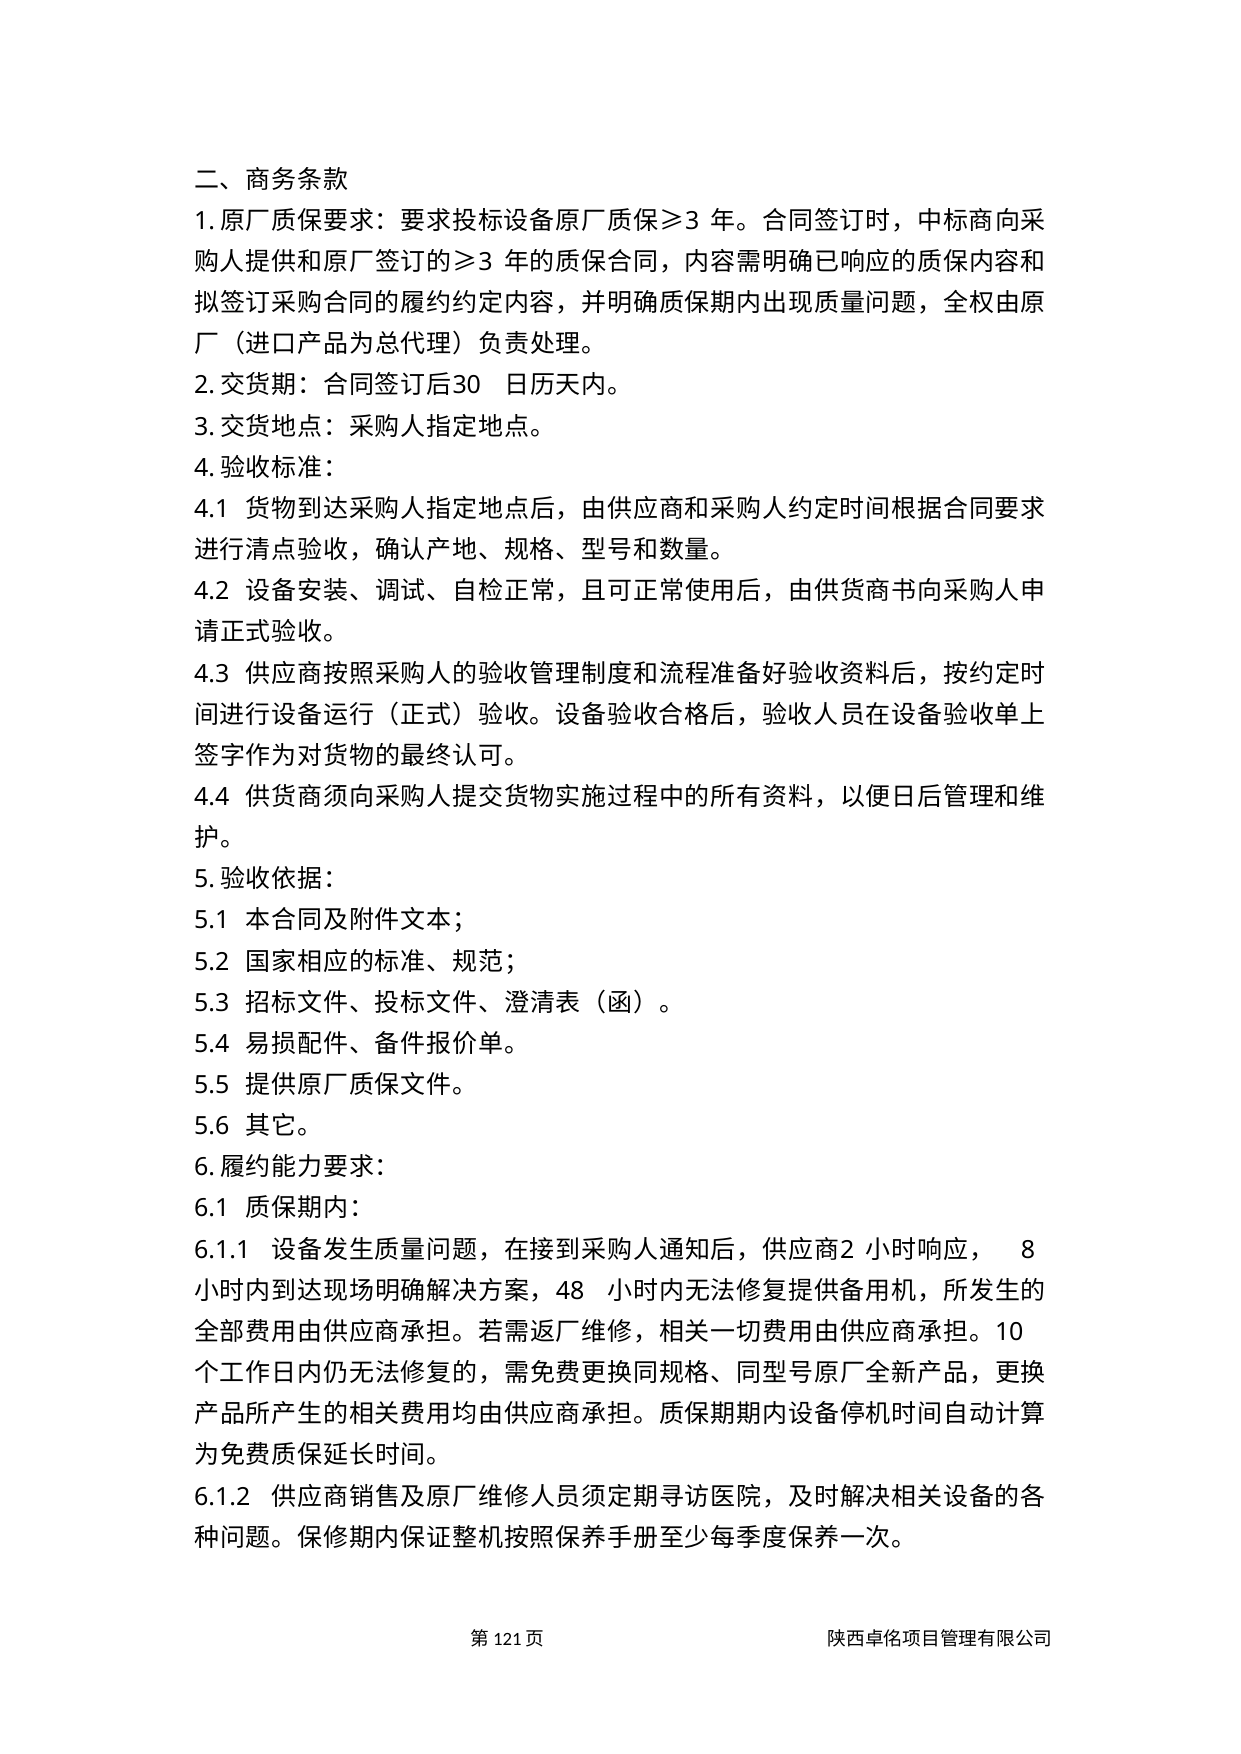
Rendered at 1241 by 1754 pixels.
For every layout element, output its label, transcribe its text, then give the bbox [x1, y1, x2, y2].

list 6.履约能力要求： [194, 1144, 1046, 1186]
list 5.验收依据： [194, 856, 1046, 897]
list 3.交货地点：采购人指定地点。 [194, 404, 1046, 445]
list 5.2国家相应的标准、规范； [194, 939, 1046, 980]
list 5.3招标文件、投标文件、澄清表（函）。 [194, 980, 1046, 1021]
list 6.1质保期内： [194, 1186, 1046, 1227]
list 5.6其它。 [194, 1103, 1046, 1144]
list 4.2设备安装、调试、自检正常，且可正常使用后，由供货商书向采购人申请正式验收。 [194, 568, 1046, 651]
list 5.5提供原厂质保文件。 [194, 1062, 1046, 1103]
list 5.4易损配件、备件报价单。 [194, 1021, 1046, 1062]
list 4.3供应商按照采购人的验收管理制度和流程准备好验收资料后，按约定时间进行设备运行（正式）验收。设备验收合格后，验收人员在设备验收单上签字作为对货物的最终认可。 [194, 651, 1046, 774]
list 4.1货物到达采购人指定地点后，由供应商和采购人约定时间根据合同要求进行清点验收，确认产地、规格、型号和数量。 [194, 486, 1046, 568]
list 6.1.1设备发生质量问题，在接到采购人通知后，供应商2小时响应， 8小时内到达现场明确解决方案，48小时内无法修复提供备用机，所发生的全部费用由供应商承担。若需返厂维修，相关一切费用由供应商承担。10个工作日内仍无法修复的，需免费更换同规格、同型号原厂全新产品，更换产品所产生的相关费用均由供应商承担。质保期期内设备停机时间自动计算为免费质保延长时间。 [194, 1227, 1046, 1473]
list 4.4供货商须向采购人提交货物实施过程中的所有资料，以便日后管理和维护。 [194, 774, 1046, 856]
list 4.验收标准： [194, 445, 1046, 486]
list 6.1.2供应商销售及原厂维修人员须定期寻访医院，及时解决相关设备的各种问题。保修期内保证整机按照保养手册至少每季度保养一次。 [194, 1473, 1046, 1556]
list 商务条款 [194, 157, 1046, 198]
list 1.原厂质保要求：要求投标设备原厂质保≥3年。合同签订时，中标商向采购人提供和原厂签订的≥3年的质保合同，内容需明确已响应的质保内容和拟签订采购合同的履约约定内容，并明确质保期内出现质量问题，全权由原厂（进口产品为总代理）负责处理。 [194, 198, 1046, 363]
list 2.交货期：合同签订后30日历天内。 [194, 363, 1046, 404]
list 5.1本合同及附件文本； [194, 897, 1046, 939]
